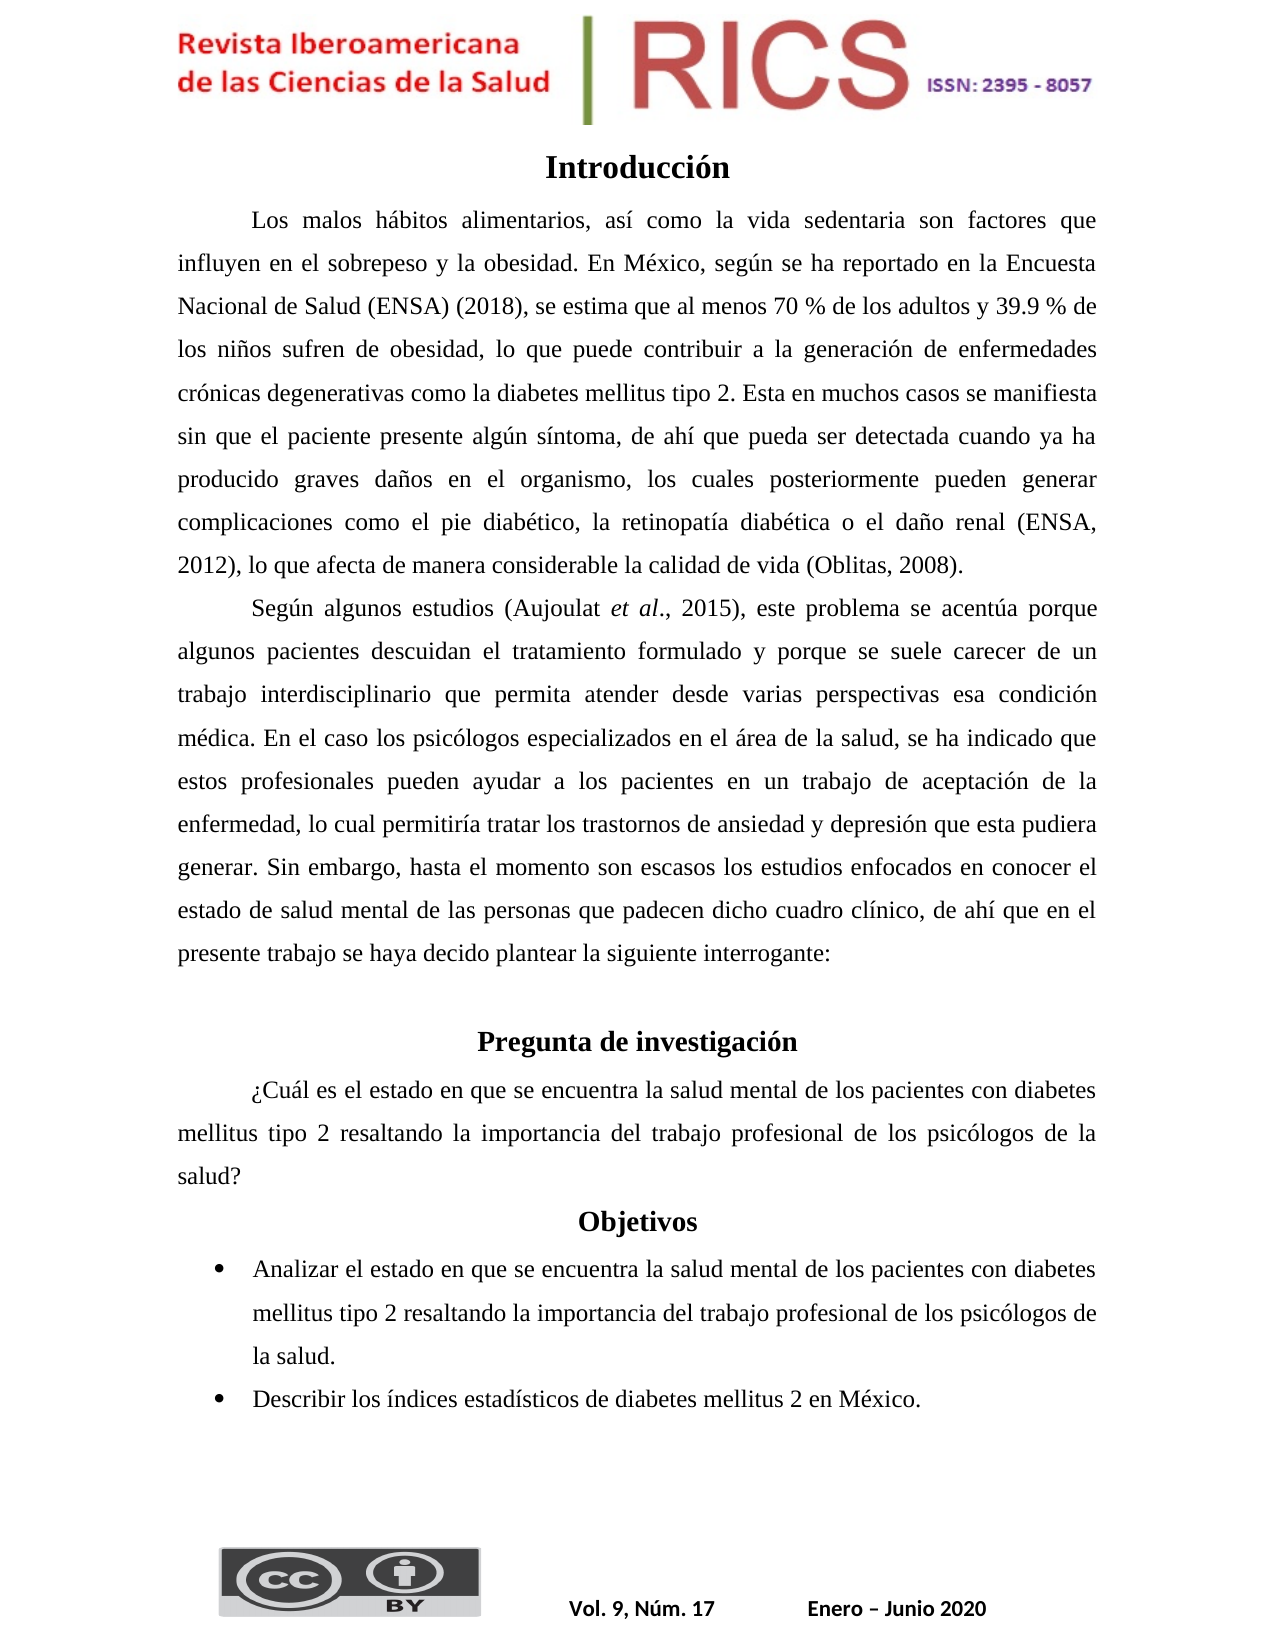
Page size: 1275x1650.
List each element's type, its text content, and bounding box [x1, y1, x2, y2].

text Introducción [177, 148, 1098, 186]
list Describir los índices estadísticos de diabetes mellitus 2 en México. [215, 1384, 1098, 1413]
picture [177, 14, 1098, 125]
text Según algunos estudios (Aujoulat et al., 2015), este problema se acentúa porque algunos pacientes descuidan el tratamiento formulado y porque se suele carecer de un trabajo interdisciplinario que permita atender desde varias perspectivas esa condición médica. En el caso los psicólogos especializados en el área de la salud, se ha indicado que estos profesionales pueden ayudar a los pacientes en un trabajo de aceptación de la enfermedad, lo cual permitiría tratar los trastornos de ansiedad y depresión que esta pudiera generar. Sin embargo, hasta el momento son escasos los estudios enfocados en conocer el estado de salud mental de las personas que padecen dicho cuadro clínico, de ahí que en el presente trabajo se haya decido plantear la siguiente interrogante: [177, 593, 1098, 967]
text Los malos hábitos alimentarios, así como la vida sedentaria son factores que influyen en el sobrepeso y la obesidad. En México, según se ha reportado en la Encuesta Nacional de Salud (ENSA) (2018), se estima que al menos 70 % de los adultos y 39.9 % de los niños sufren de obesidad, lo que puede contribuir a la generación de enfermedades crónicas degenerativas como la diabetes mellitus tipo 2. Esta en muchos casos se manifiesta sin que el paciente presente algún síntoma, de ahí que pueda ser detectada cuando ya ha producido graves daños en el organismo, los cuales posteriormente pueden generar complicaciones como el pie diabético, la retinopatía diabética o el daño renal (ENSA, 2012), lo que afecta de manera considerable la calidad de vida (Oblitas, 2008). [177, 205, 1098, 579]
text Pregunta de investigación [177, 1024, 1098, 1058]
text Objetivos [177, 1204, 1098, 1238]
picture [218, 1547, 482, 1617]
list Analizar el estado en que se encuentra la salud mental de los pacientes con diabetes mellitus tipo 2 resaltando la importancia del trabajo profesional de los psicólogos de la salud. [215, 1254, 1098, 1369]
text ¿Cuál es el estado en que se encuentra la salud mental de los pacientes con diabetes mellitus tipo 2 resaltando la importancia del trabajo profesional de los psicólogos de la salud? [177, 1075, 1098, 1190]
